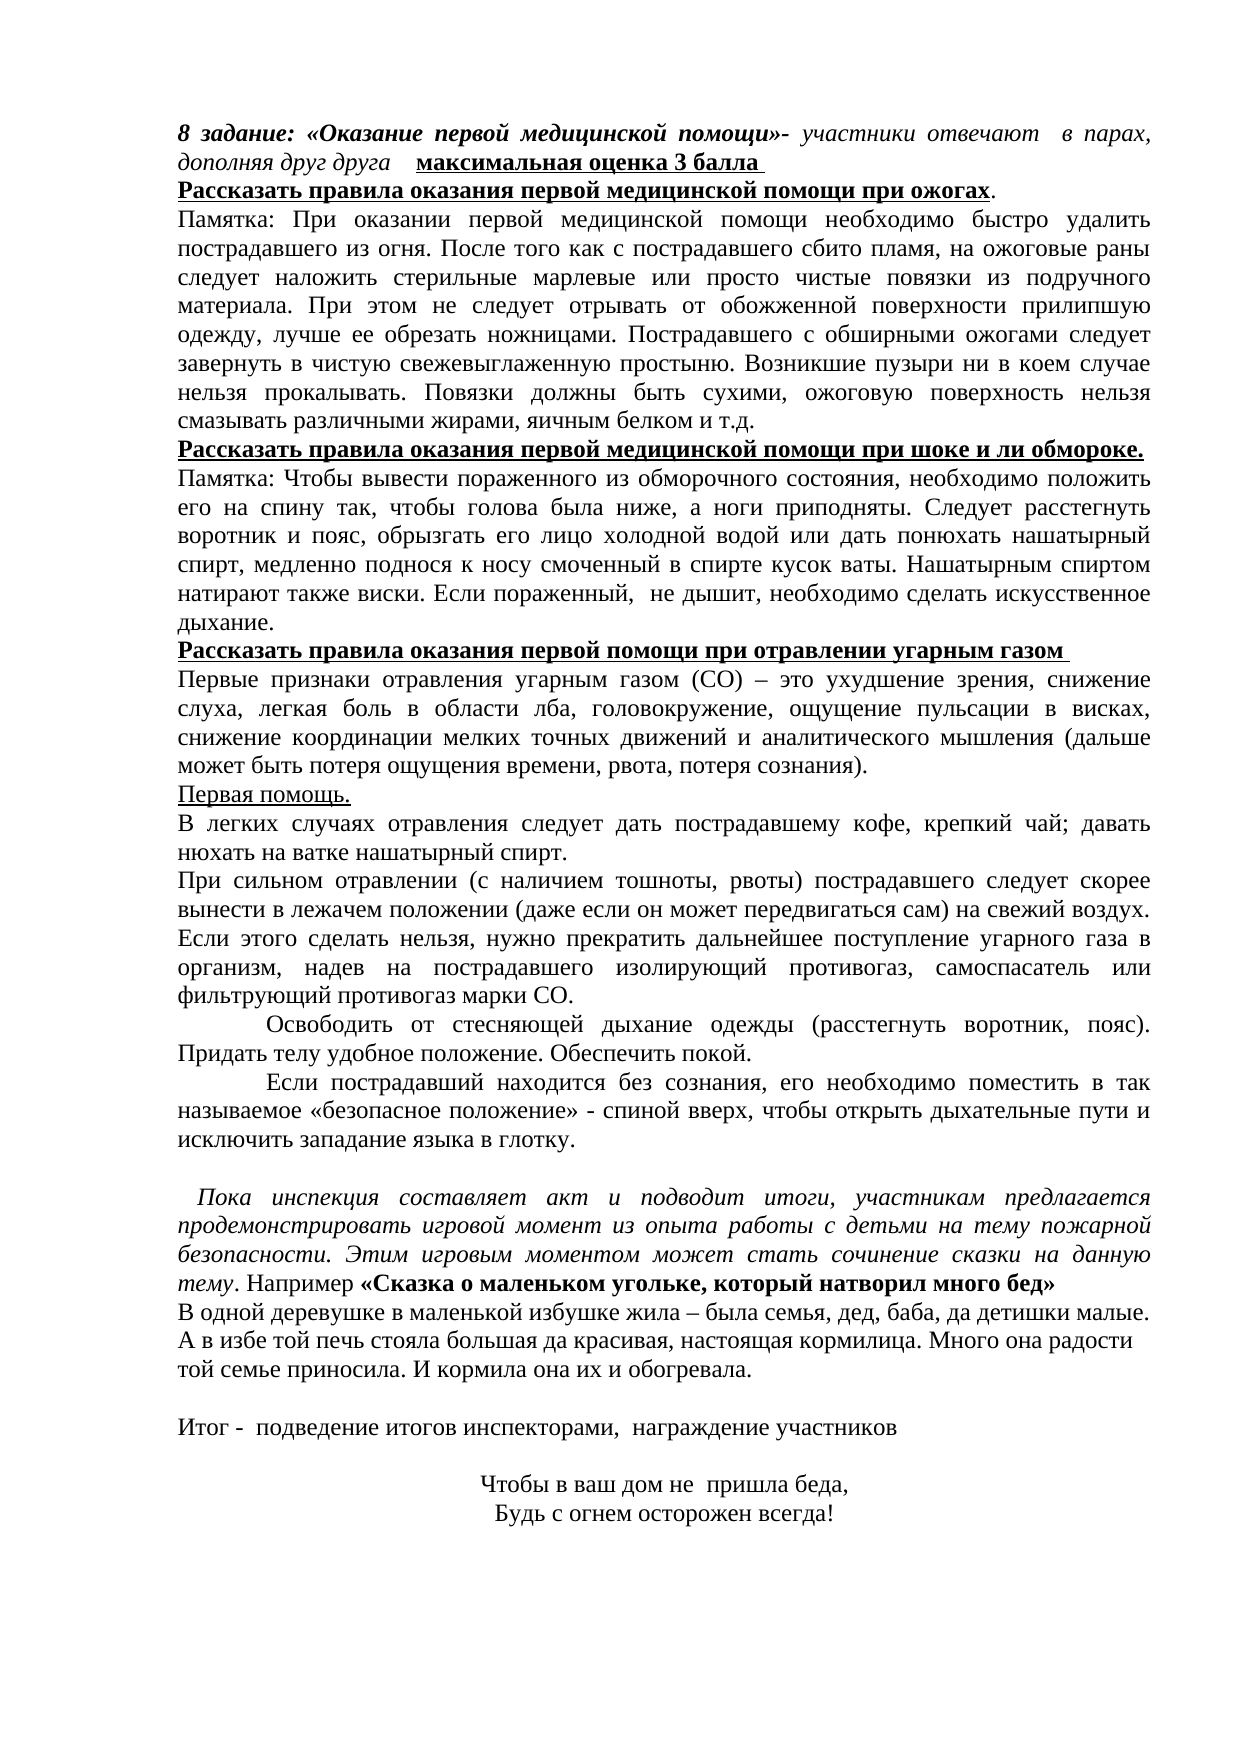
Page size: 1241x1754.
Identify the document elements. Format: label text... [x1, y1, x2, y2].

text Памятка: При оказании первой медицинской помощи необходимо быстро удалить пострадавшего из огня. После того как с пострадавшего сбито пламя, на ожоговые раны следует наложить стерильные марлевые или просто чистые повязки из подручного материала. При этом не следует отрывать от обожженной поверхности прилипшую одежду, лучше ее обрезать ножницами. Пострадавшего с обширными ожогами следует завернуть в чистую свежевыглаженную простыню. Возникшие пузыри ни в коем случае нельзя прокалывать. Повязки должны быть сухими, ожоговую поверхность нельзя смазывать различными жирами, яичным белком и т.д. [177, 204, 1152, 434]
text Первые признаки отравления угарным газом (СО) – это ухудшение зрения, снижение слуха, легкая боль в области лба, головокружение, ощущение пульсации в висках, снижение координации мелких точных движений и аналитического мышления (дальше может быть потеря ощущения времени, рвота, потеря сознания). [177, 664, 1152, 779]
text В одной деревушке в маленькой избушке жила – была семья, дед, баба, да детишки малые. А в избе той печь стояла большая да красивая, настоящая кормилица. Много она радости той семье приносила. И кормила она их и обогревала. [177, 1297, 1152, 1383]
text Первая помощь. [177, 779, 1152, 808]
text Рассказать правила оказания первой помощи при отравлении угарным газом [177, 636, 1152, 664]
text 8 задание: «Оказание первой медицинской помощи»- участники отвечают в парах, дополняя друг друга максимальная оценка 3 балла [177, 118, 1152, 176]
text Если пострадавший находится без сознания, его необходимо поместить в так называемое «безопасное положение» - спиной вверх, чтобы открыть дыхательные пути и исключить западание языка в глотку. [177, 1067, 1152, 1153]
text В легких случаях отравления следует дать пострадавшему кофе, крепкий чай; давать нюхать на ватке нашатырный спирт. [177, 808, 1152, 866]
text Чтобы в ваш дом не пришла беда, [177, 1469, 1152, 1498]
text Рассказать правила оказания первой медицинской помощи при шоке и ли обмороке. [177, 434, 1152, 463]
text Рассказать правила оказания первой медицинской помощи при ожогах. [177, 176, 1152, 204]
text Итог - подведение итогов инспекторами, награждение участников [177, 1412, 1152, 1441]
text Освободить от стесняющей дыхание одежды (расстегнуть воротник, пояс). Придать телу удобное положение. Обеспечить покой. [177, 1009, 1152, 1067]
text Пока инспекция составляет акт и подводит итоги, участникам предлагается продемонстрировать игровой момент из опыта работы с детьми на тему пожарной безопасности. Этим игровым моментом может стать сочинение сказки на данную тему. Например «Сказка о маленьком угольке, который натворил много бед» [177, 1182, 1152, 1297]
text При сильном отравлении (с наличием тошноты, рвоты) пострадавшего следует скорее вынести в лежачем положении (даже если он может передвигаться сам) на свежий воздух. Если этого сделать нельзя, нужно прекратить дальнейшее поступление угарного газа в организм, надев на пострадавшего изолирующий противогаз, самоспасатель или фильтрующий противогаз марки СО. [177, 866, 1152, 1009]
text Памятка: Чтобы вывести пораженного из обморочного состояния, необходимо положить его на спину так, чтобы голова была ниже, а ноги приподняты. Следует расстегнуть воротник и пояс, обрызгать его лицо холодной водой или дать понюхать нашатырный спирт, медленно поднося к носу смоченный в спирте кусок ваты. Нашатырным спиртом натирают также виски. Если пораженный, не дышит, необходимо сделать искусственное дыхание. [177, 463, 1152, 636]
text Будь с огнем осторожен всегда! [177, 1498, 1152, 1527]
